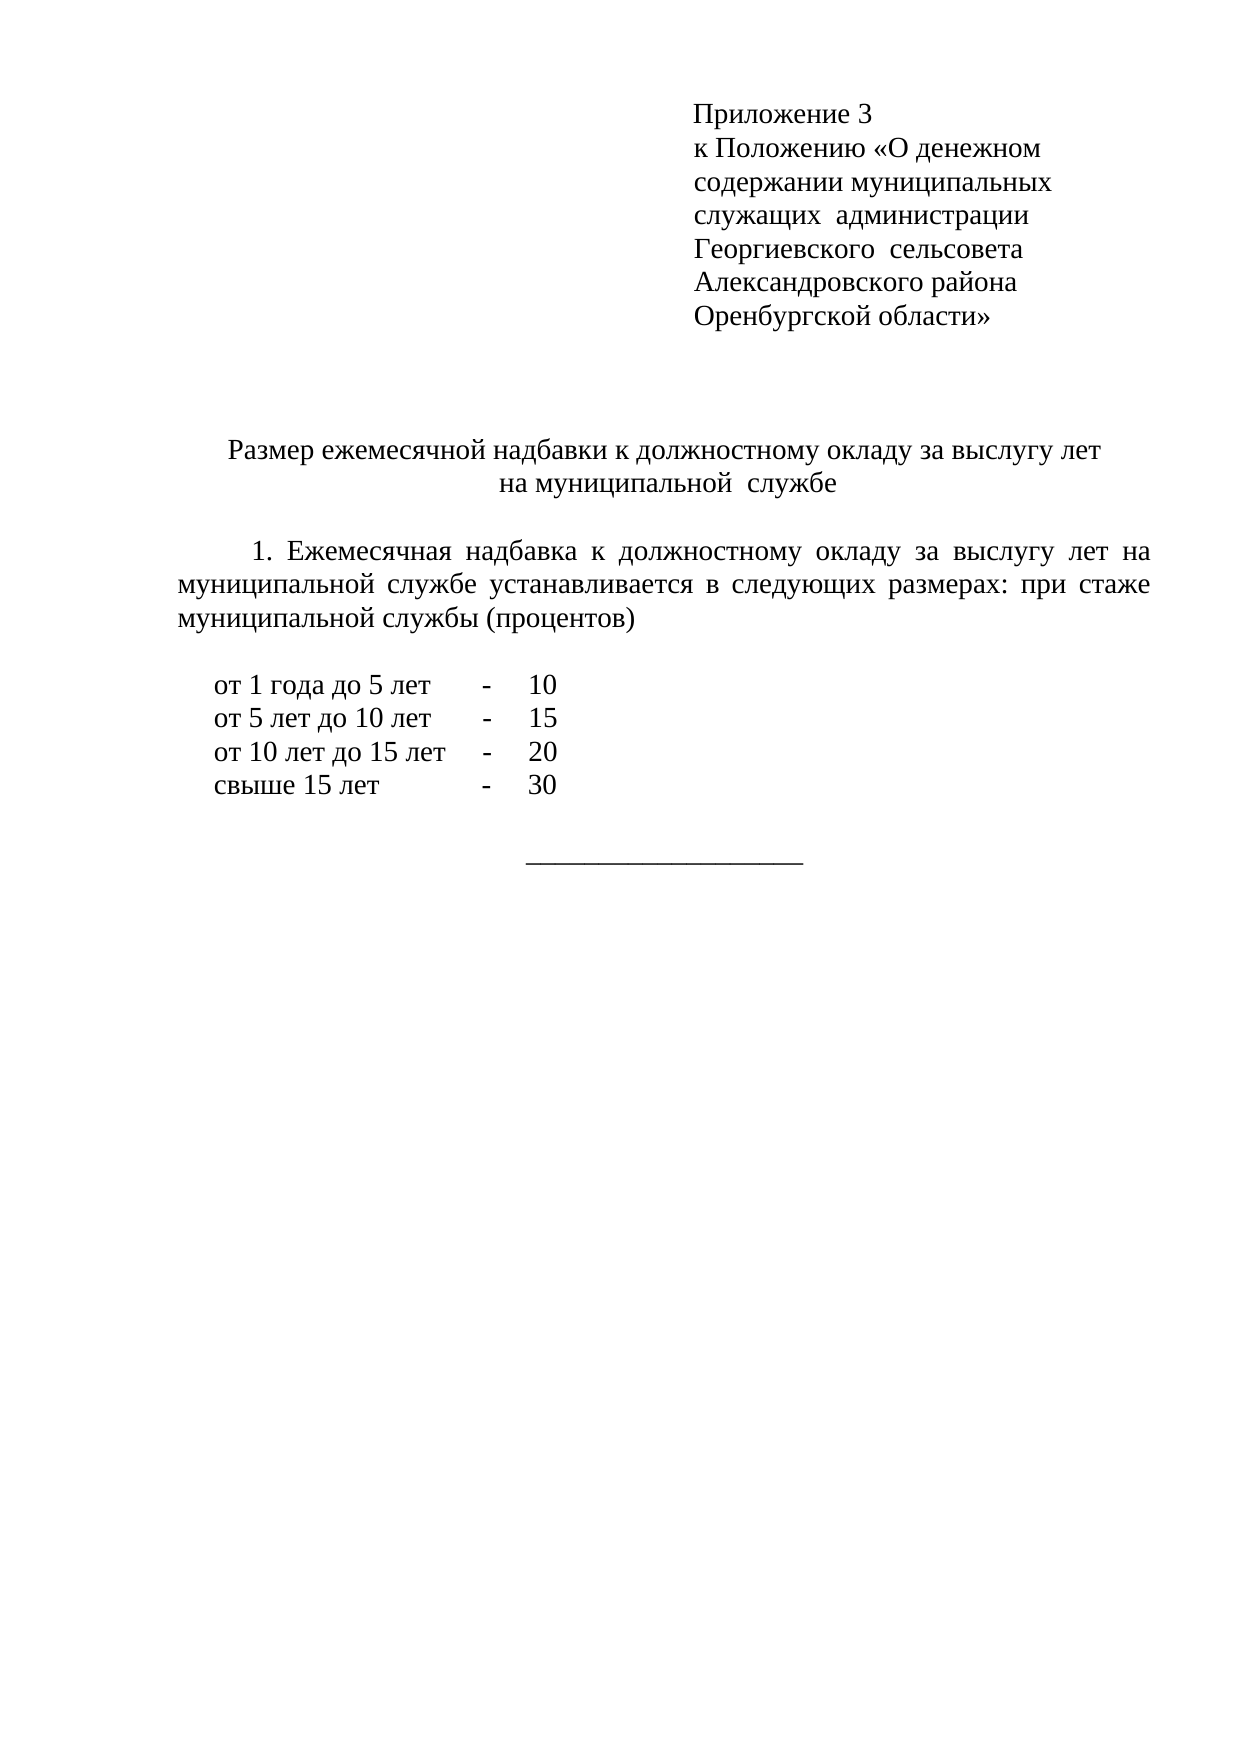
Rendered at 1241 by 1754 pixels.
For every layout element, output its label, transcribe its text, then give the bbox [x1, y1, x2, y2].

text ___________________ [177, 834, 1152, 868]
text к Положению «О денежном содержании муниципальных служащих администрации Георгиевского сельсовета Александровского района Оренбургской области» [693, 130, 1152, 331]
text от 5 лет до 10 лет - 15 [177, 700, 1152, 734]
text 1. Ежемесячная надбавка к должностному окладу за выслугу лет на муниципальной службе устанавливается в следующих размерах: при стаже муниципальной службы (процентов) [177, 533, 1152, 633]
text свыше 15 лет - 30 [177, 767, 1152, 801]
text от 10 лет до 15 лет - 20 [177, 734, 1152, 767]
text на муниципальной службе [177, 466, 1152, 499]
text от 1 года до 5 лет - 10 [177, 667, 1152, 700]
text Размер ежемесячной надбавки к должностному окладу за выслугу лет [177, 432, 1152, 466]
text Приложение 3 [620, 97, 1152, 130]
